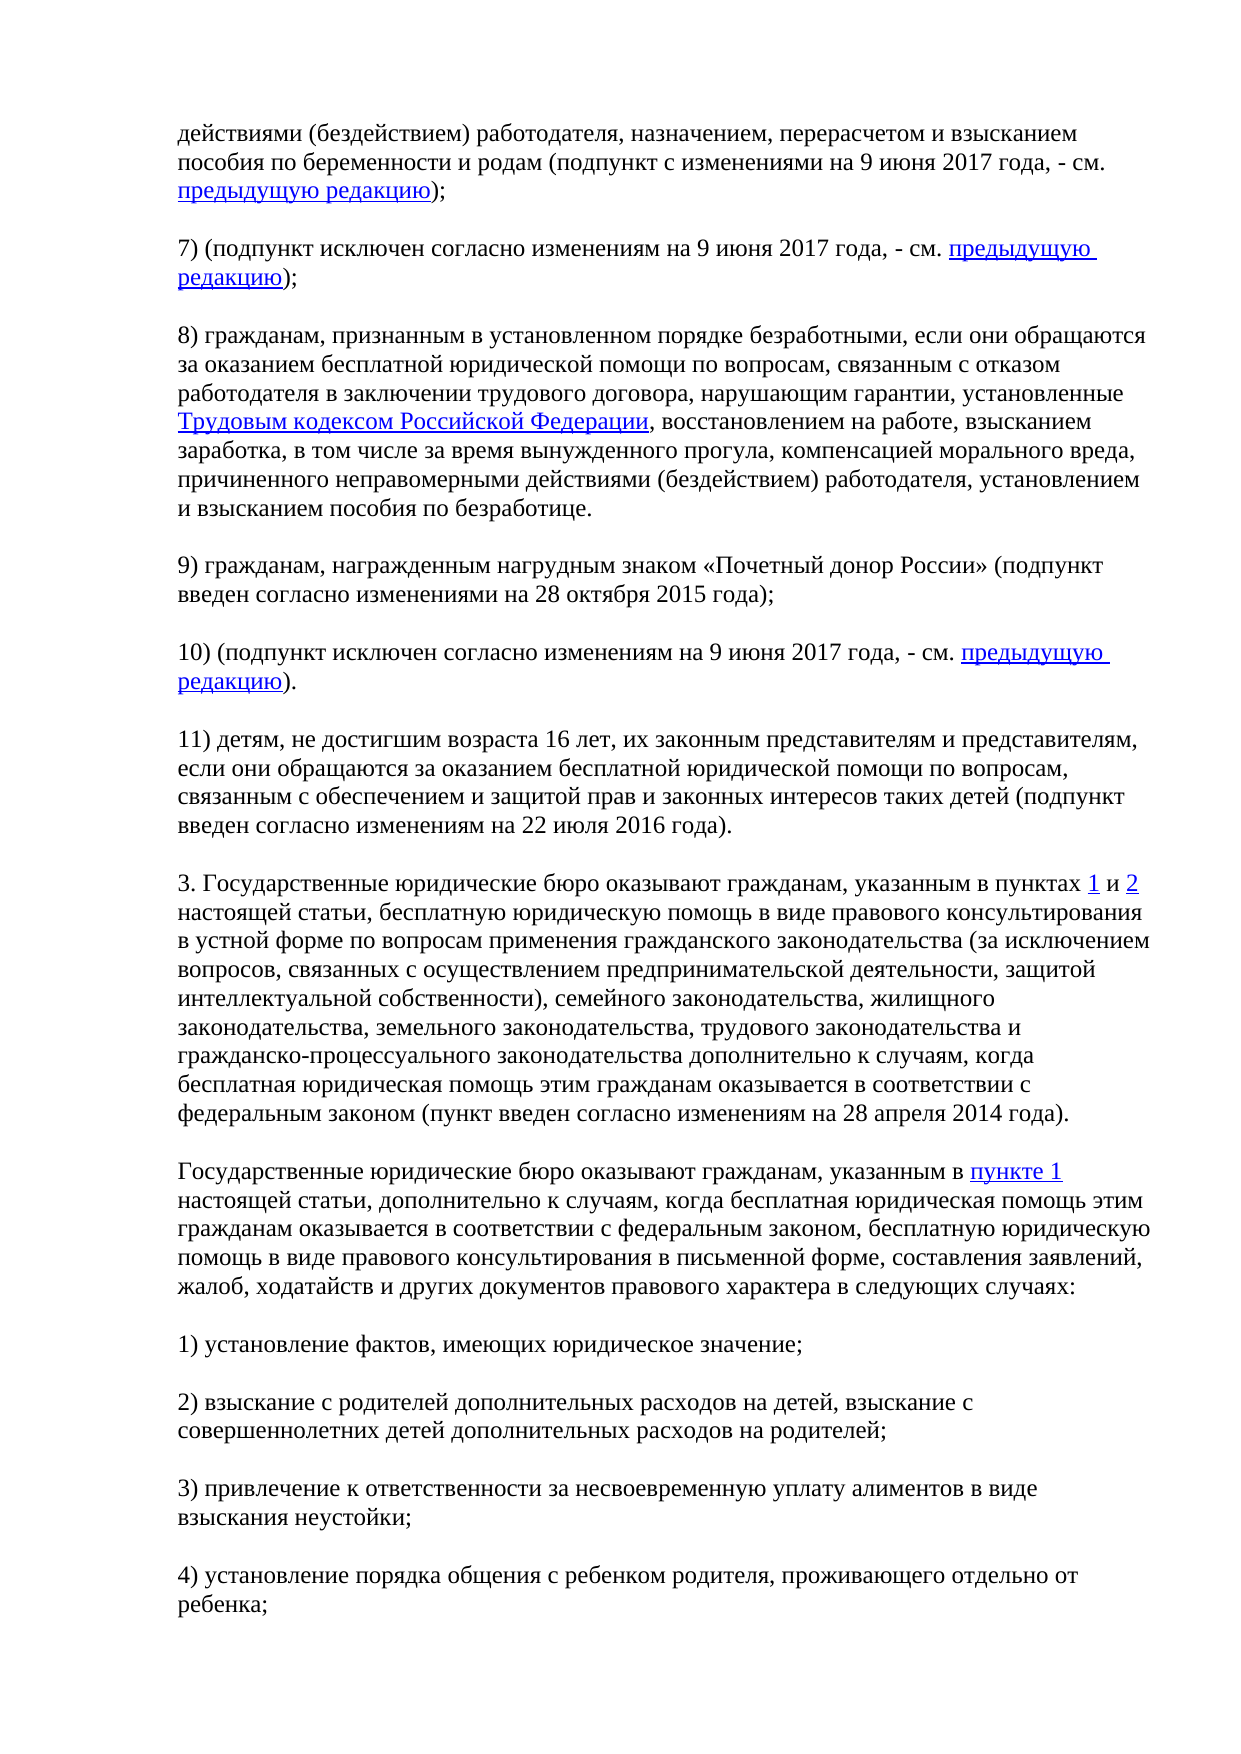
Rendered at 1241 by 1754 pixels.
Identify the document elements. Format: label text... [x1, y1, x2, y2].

text 1) установление фактов, имеющих юридическое значение; [177, 1329, 1152, 1358]
text Государственные юридические бюро оказывают гражданам, указанным в пункте 1 настоящей статьи, дополнительно к случаям, когда бесплатная юридическая помощь этим гражданам оказывается в соответствии с федеральным законом, бесплатную юридическую помощь в виде правового консультирования в письменной форме, составления заявлений, жалоб, ходатайств и других документов правового характера в следующих случаях: [177, 1156, 1152, 1300]
text 7) (подпункт исключен согласно изменениям на 9 июня 2017 года, - см. предыдущую редакцию); [177, 233, 1152, 291]
text 4) установление порядка общения с ребенком родителя, проживающего отдельно от ребенка; [177, 1560, 1152, 1618]
text 11) детям, не достигшим возраста 16 лет, их законным представителям и представителям, если они обращаются за оказанием бесплатной юридической помощи по вопросам, связанным с обеспечением и защитой прав и законных интересов таких детей (подпункт введен согласно изменениям на 22 июля 2016 года). [177, 724, 1152, 839]
text 3. Государственные юридические бюро оказывают гражданам, указанным в пунктах 1 и 2 настоящей статьи, бесплатную юридическую помощь в виде правового консультирования в устной форме по вопросам применения гражданского законодательства (за исключением вопросов, связанных с осуществлением предпринимательской деятельности, защитой интеллектуальной собственности), семейного законодательства, жилищного законодательства, земельного законодательства, трудового законодательства и гражданско-процессуального законодательства дополнительно к случаям, когда бесплатная юридическая помощь этим гражданам оказывается в соответствии с федеральным законом (пункт введен согласно изменениям на 28 апреля 2014 года). [177, 868, 1152, 1127]
text 2) взыскание с родителей дополнительных расходов на детей, взыскание с совершеннолетних детей дополнительных расходов на родителей; [177, 1387, 1152, 1444]
text 8) гражданам, признанным в установленном порядке безработными, если они обращаются за оказанием бесплатной юридической помощи по вопросам, связанным с отказом работодателя в заключении трудового договора, нарушающим гарантии, установленные Трудовым кодексом Российской Федерации, восстановлением на работе, взысканием заработка, в том числе за время вынужденного прогула, компенсацией морального вреда, причиненного неправомерными действиями (бездействием) работодателя, установлением и взысканием пособия по безработице. [177, 320, 1152, 521]
text 9) гражданам, награжденным нагрудным знаком «Почетный донор России» (подпункт введен согласно изменениями на 28 октября 2015 года); [177, 551, 1152, 608]
text 3) привлечение к ответственности за несвоевременную уплату алиментов в виде взыскания неустойки; [177, 1473, 1152, 1531]
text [177, 118, 1152, 204]
text 10) (подпункт исключен согласно изменениям на 9 июня 2017 года, - см. предыдущую редакцию). [177, 637, 1152, 695]
